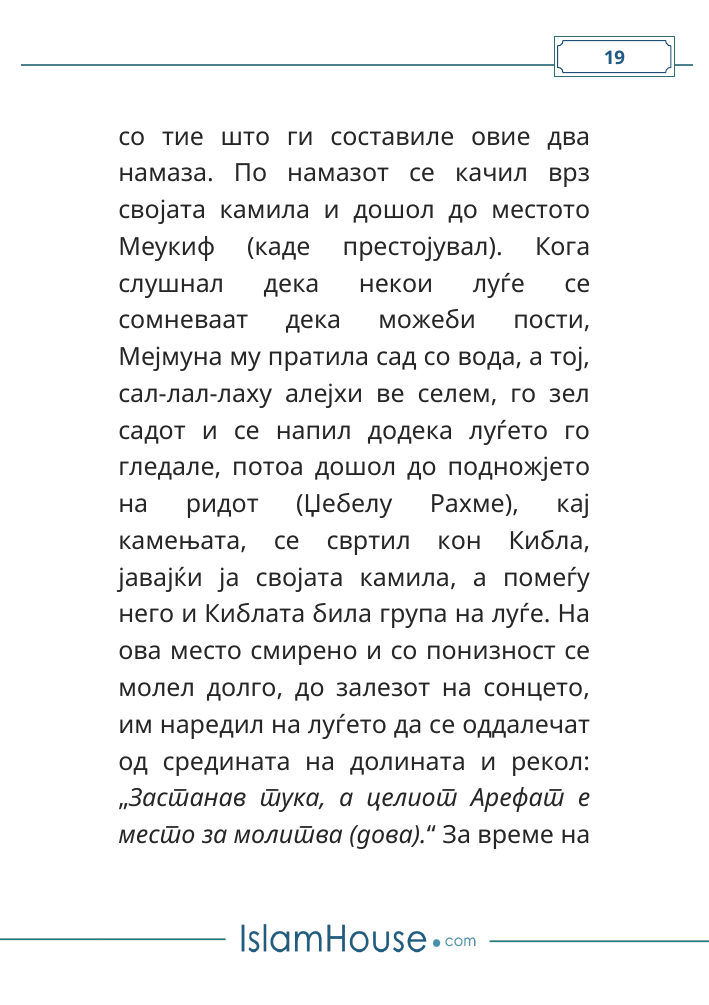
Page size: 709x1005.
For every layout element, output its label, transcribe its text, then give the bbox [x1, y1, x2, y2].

picture [0, 918, 226, 956]
picture [233, 919, 709, 959]
